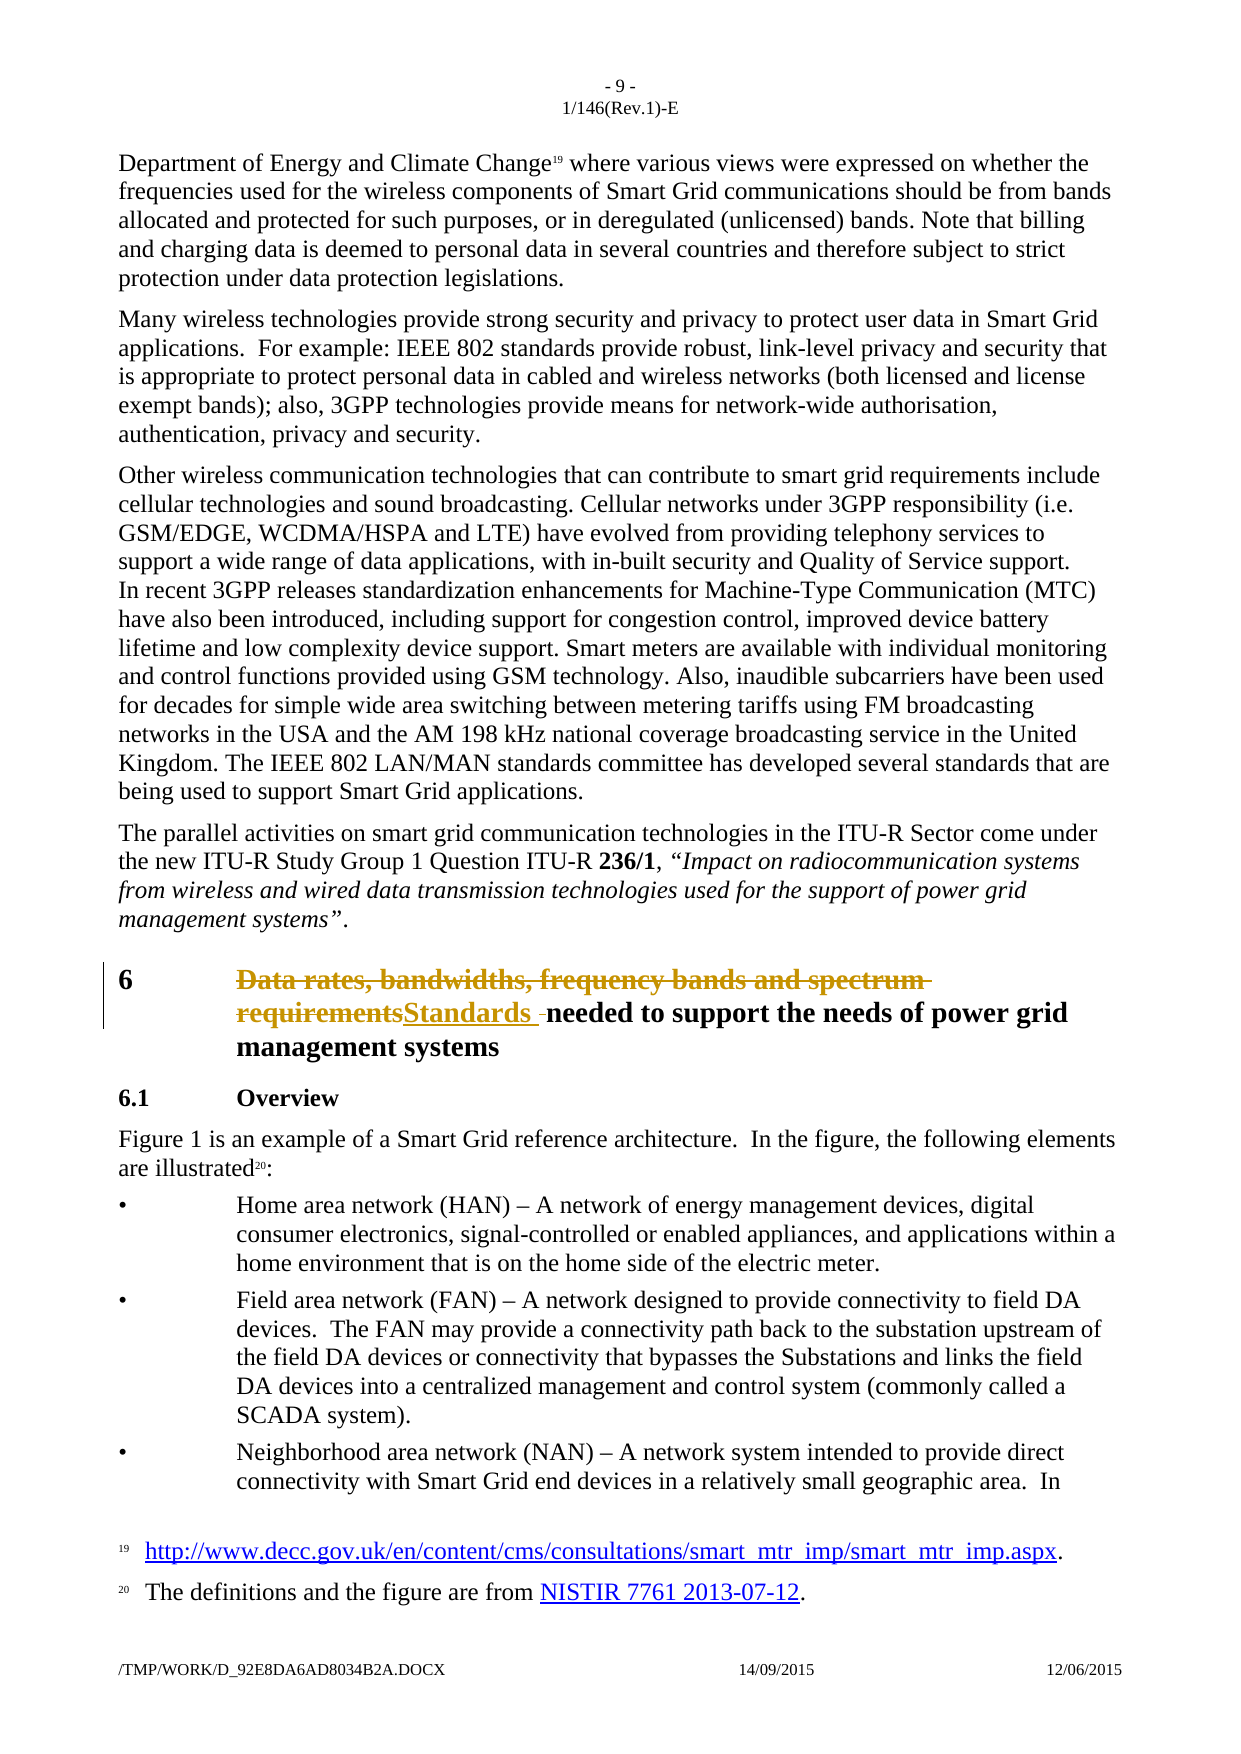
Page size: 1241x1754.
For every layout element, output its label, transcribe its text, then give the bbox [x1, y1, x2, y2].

text The parallel activities on smart grid communication technologies in the ITU-R Sector come under the new ITU-R Study Group 1 Question ITU-R 236/1, “Impact on radiocommunication systems from wireless and wired data transmission technologies used for the support of power grid management systems”. [118, 818, 1122, 933]
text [118, 1437, 1122, 1494]
text • Field area network (FAN) – A network designed to provide connectivity to field DA devices. The FAN may provide a connectivity path back to the substation upstream of the field DA devices or connectivity that bypasses the Substations and links the field DA devices into a centralized management and control system (commonly called a SCADA system). [118, 1285, 1122, 1429]
text Figure 1 is an example of a Smart Grid reference architecture. In the figure, the following elements are illustrated: [118, 1124, 1122, 1182]
text Many wireless technologies provide strong security and privacy to protect user data in Smart Grid applications. For example: IEEE 802 standards provide robust, link-level privacy and security that is appropriate to protect personal data in cabled and wireless networks (both licensed and license exempt bands); also, 3GPP technologies provide means for network-wide authorisation, authentication, privacy and security. [118, 304, 1122, 448]
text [118, 148, 1122, 291]
subtitle 6 needed to support the needs of power grid management systems [118, 962, 1122, 1062]
subtitle 6.1 Overview [118, 1083, 1122, 1112]
text Other wireless communication technologies that can contribute to smart grid requirements include cellular technologies and sound broadcasting. Cellular networks under 3GPP responsibility (i.e. GSM/EDGE, WCDMA/HSPA and LTE) have evolved from providing telephony services to support a wide range of data applications, with in-built security and Quality of Service support. In recent 3GPP releases standardization enhancements for Machine-Type Communication (MTC) have also been introduced, including support for congestion control, improved device battery lifetime and low complexity device support. Smart meters are available with individual monitoring and control functions provided using GSM technology. Also, inaudible subcarriers have been used for decades for simple wide area switching between metering tariffs using FM broadcasting networks in the USA and the AM 198 kHz national coverage broadcasting service in the United Kingdom. The IEEE 802 LAN/MAN standards committee has developed several standards that are being used to support Smart Grid applications. [118, 460, 1122, 805]
text • Home area network (HAN) – A network of energy management devices, digital consumer electronics, signal-controlled or enabled appliances, and applications within a home environment that is on the home side of the electric meter. [118, 1190, 1122, 1277]
